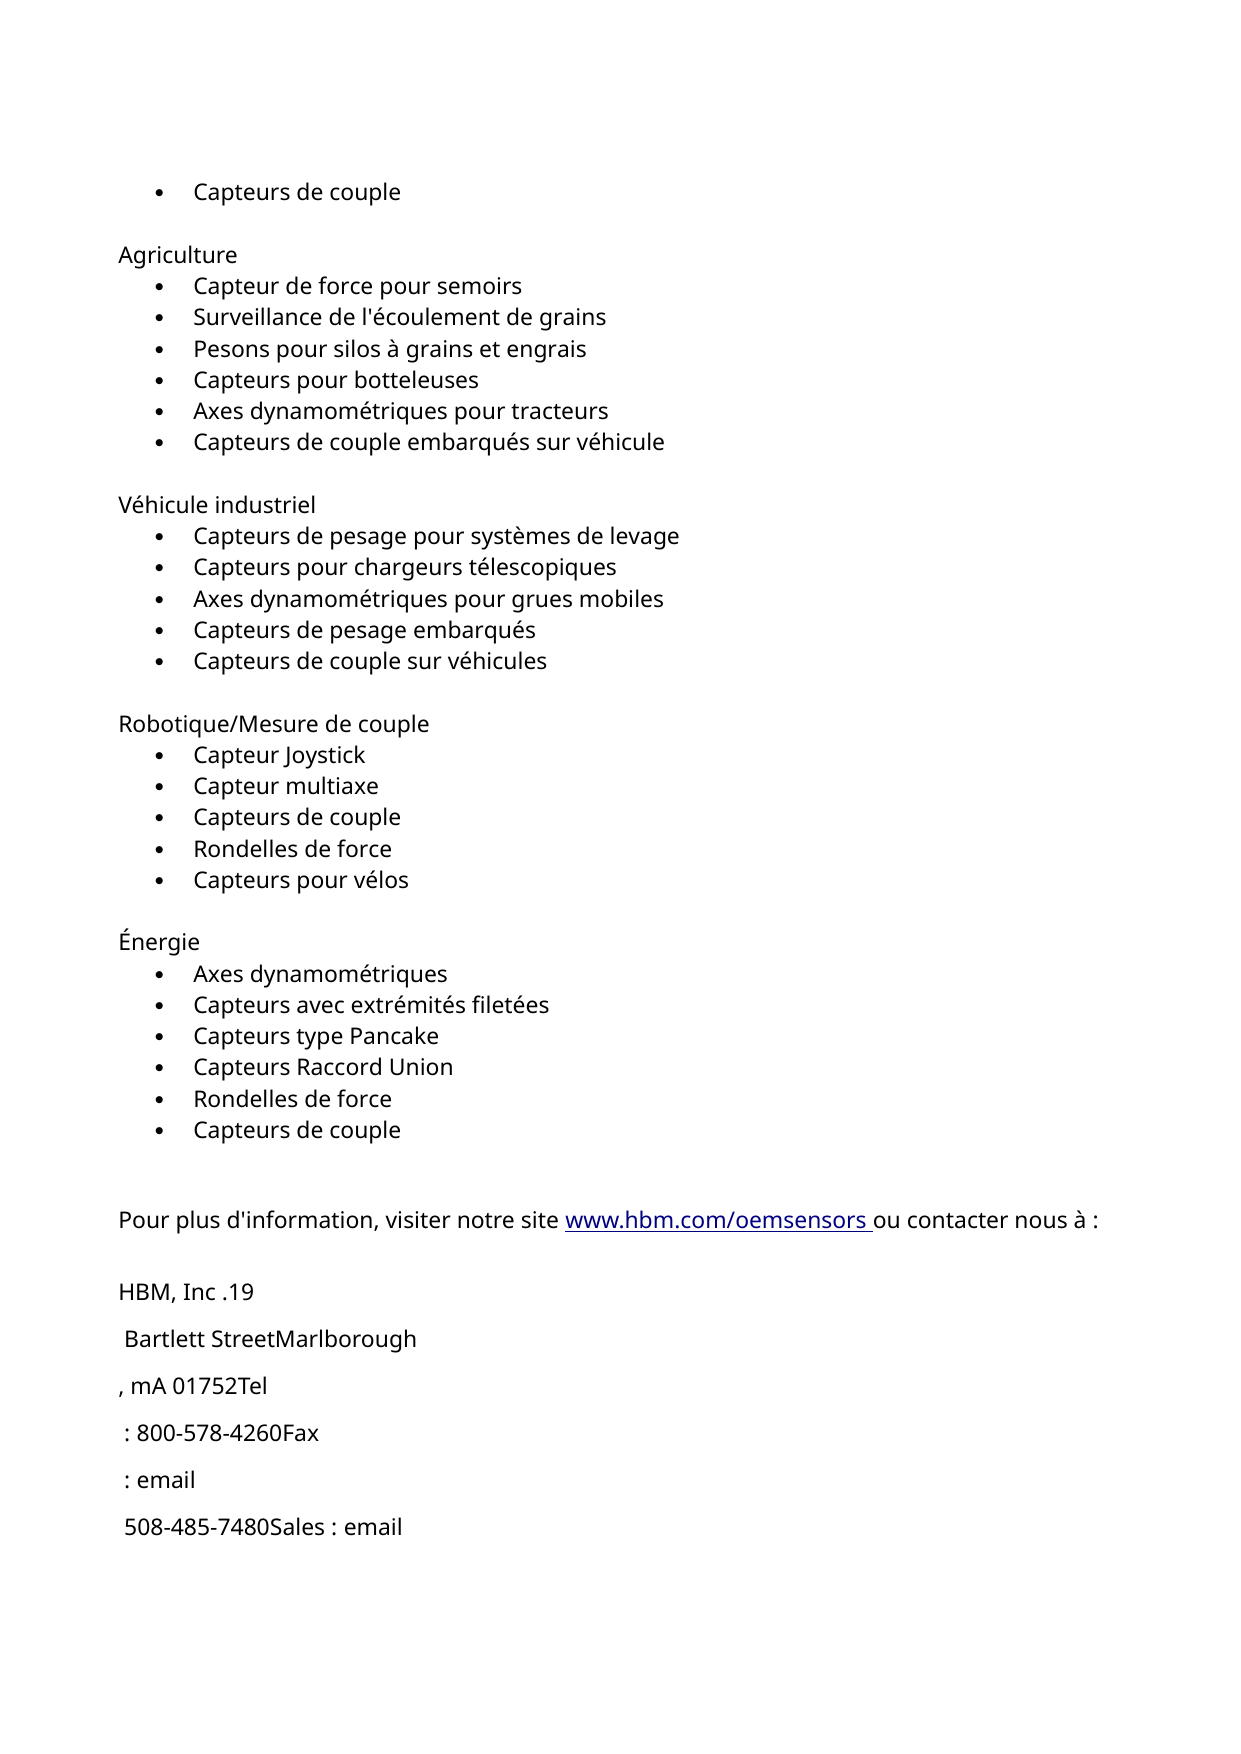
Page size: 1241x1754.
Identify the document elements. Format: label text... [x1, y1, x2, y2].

text Pour plus d'information, visiter notre site www.hbm.com/oemsensors ou contacter nous à : [118, 1204, 1122, 1235]
list Pesons pour silos à grains et engrais [156, 333, 1122, 364]
list Axes dynamométriques pour grues mobiles [156, 583, 1122, 614]
list Capteurs de couple embarqués sur véhicule [156, 426, 1122, 458]
list Capteur multiaxe [156, 770, 1122, 801]
text Véhicule industriel [118, 489, 1004, 520]
list Capteur Joystick [156, 739, 1122, 770]
text Robotique/Mesure de couple [118, 708, 1004, 739]
list Capteurs pour botteleuses [156, 364, 1122, 395]
list Axes dynamométriques pour tracteurs [156, 395, 1122, 426]
text Énergie [118, 926, 1004, 958]
list Capteurs de couple [156, 176, 1122, 208]
list Capteurs de pesage embarqués [156, 614, 1122, 645]
list Capteur de force pour semoirs [156, 270, 1122, 301]
list Surveillance de l'écoulement de grains [156, 301, 1122, 333]
list Axes dynamométriques [156, 958, 1122, 989]
list Capteurs de couple [156, 1114, 1122, 1145]
list Rondelles de force [156, 833, 1122, 864]
list Rondelles de force [156, 1083, 1122, 1114]
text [118, 1276, 1122, 1542]
list Capteurs de pesage pour systèmes de levage [156, 520, 1122, 551]
list Capteurs Raccord Union [156, 1051, 1122, 1083]
list Capteurs avec extrémités filetées [156, 989, 1122, 1020]
list Capteurs pour vélos [156, 864, 1122, 895]
list Capteurs de couple [156, 801, 1122, 833]
list Capteurs type Pancake [156, 1020, 1122, 1051]
text Agriculture [118, 239, 1004, 270]
list Capteurs pour chargeurs télescopiques [156, 551, 1122, 583]
list Capteurs de couple sur véhicules [156, 645, 1122, 676]
